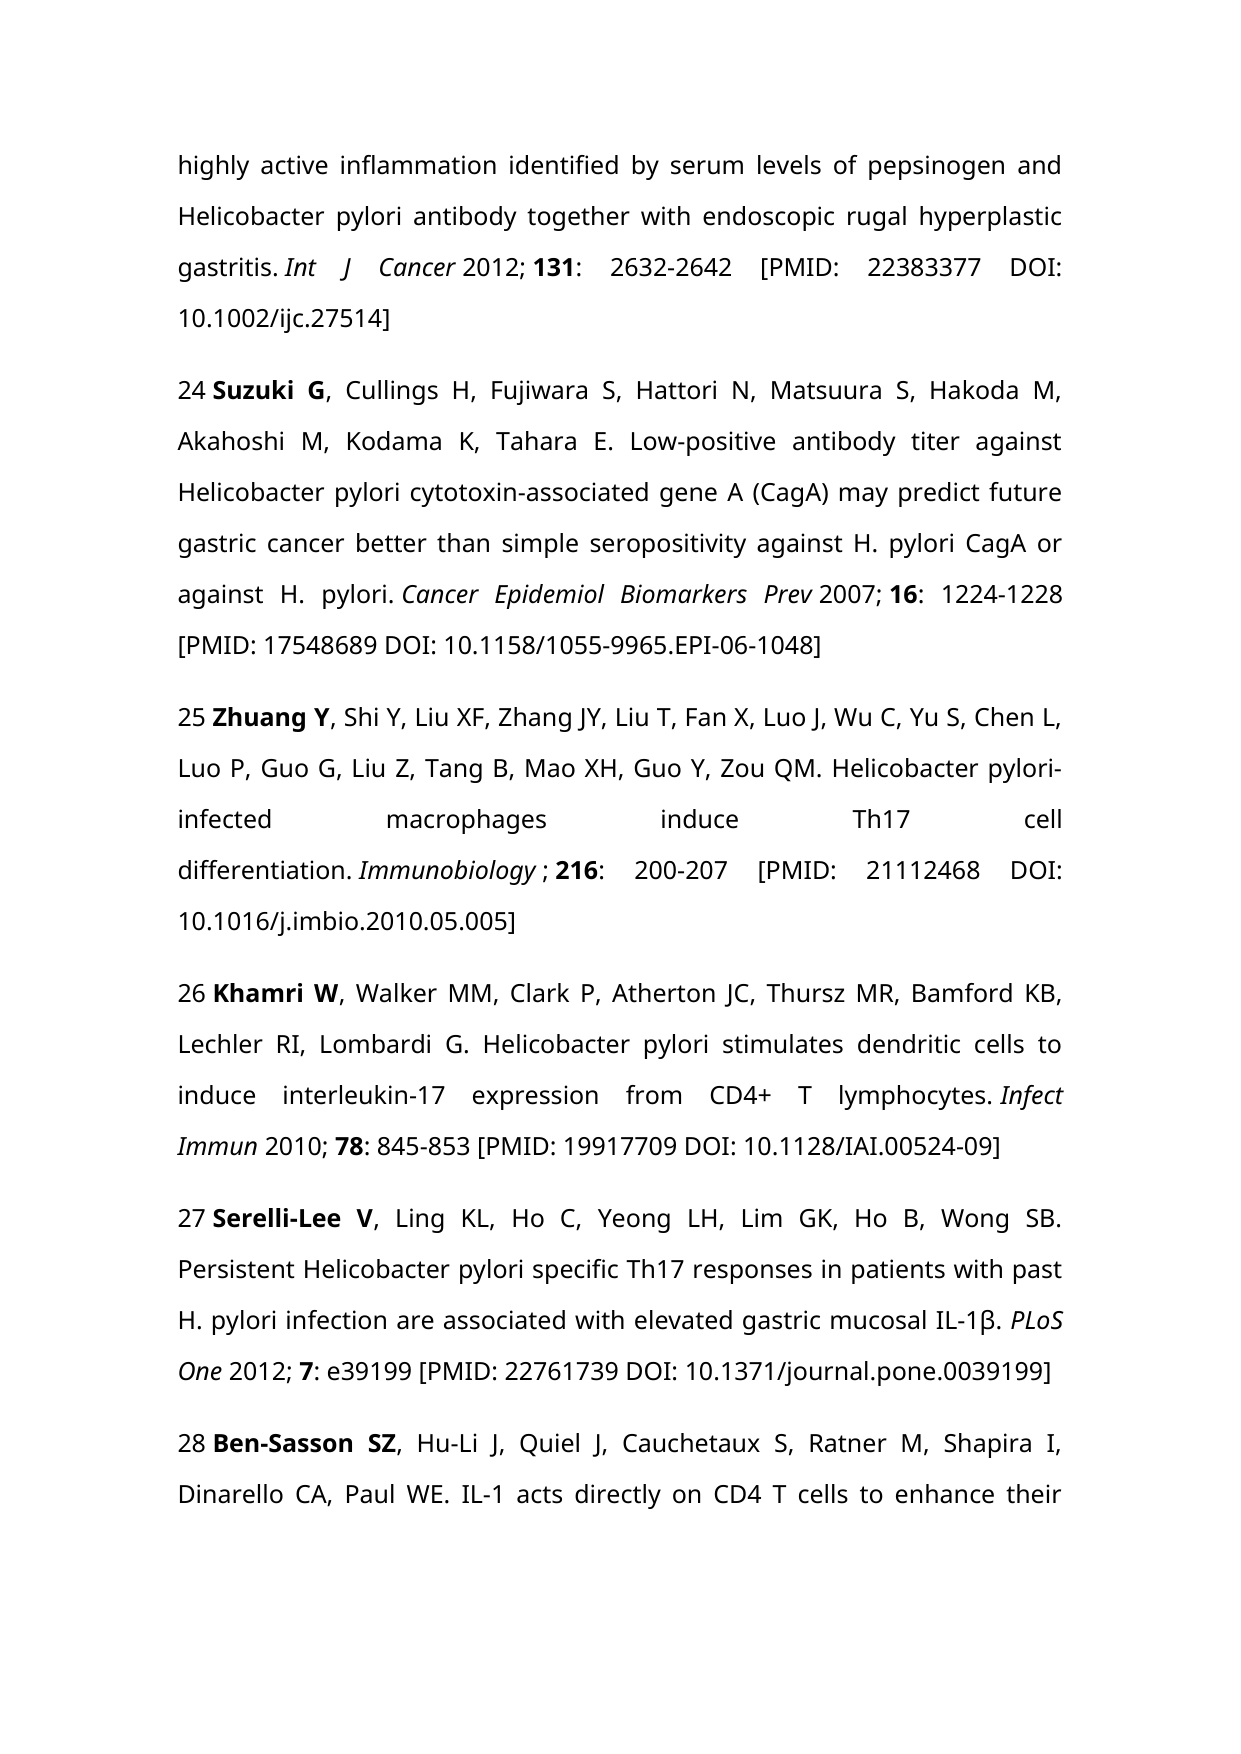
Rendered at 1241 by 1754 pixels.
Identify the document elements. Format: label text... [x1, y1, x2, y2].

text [177, 1426, 1063, 1511]
text 25 Zhuang Y, Shi Y, Liu XF, Zhang JY, Liu T, Fan X, Luo J, Wu C, Yu S, Chen L, Luo P, Guo G, Liu Z, Tang B, Mao XH, Guo Y, Zou QM. Helicobacter pylori-infected macrophages induce Th17 cell differentiation. Immunobiology ; 216: 200-207 [PMID: 21112468 DOI: 10.1016/j.imbio.2010.05.005] [177, 700, 1063, 938]
text 24 Suzuki G, Cullings H, Fujiwara S, Hattori N, Matsuura S, Hakoda M, Akahoshi M, Kodama K, Tahara E. Low-positive antibody titer against Helicobacter pylori cytotoxin-associated gene A (CagA) may predict future gastric cancer better than simple seropositivity against H. pylori CagA or against H. pylori. Cancer Epidemiol Biomarkers Prev 2007; 16: 1224-1228 [PMID: 17548689 DOI: 10.1158/1055-9965.EPI-06-1048] [177, 373, 1063, 662]
text 27 Serelli-Lee V, Ling KL, Ho C, Yeong LH, Lim GK, Ho B, Wong SB. Persistent Helicobacter pylori specific Th17 responses in patients with past H. pylori infection are associated with elevated gastric mucosal IL-1β. PLoS One 2012; 7: e39199 [PMID: 22761739 DOI: 10.1371/journal.pone.0039199] [177, 1201, 1063, 1388]
text 26 Khamri W, Walker MM, Clark P, Atherton JC, Thursz MR, Bamford KB, Lechler RI, Lombardi G. Helicobacter pylori stimulates dendritic cells to induce interleukin-17 expression from CD4+ T lymphocytes. Infect Immun 2010; 78: 845-853 [PMID: 19917709 DOI: 10.1128/IAI.00524-09] [177, 976, 1063, 1163]
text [177, 148, 1063, 335]
